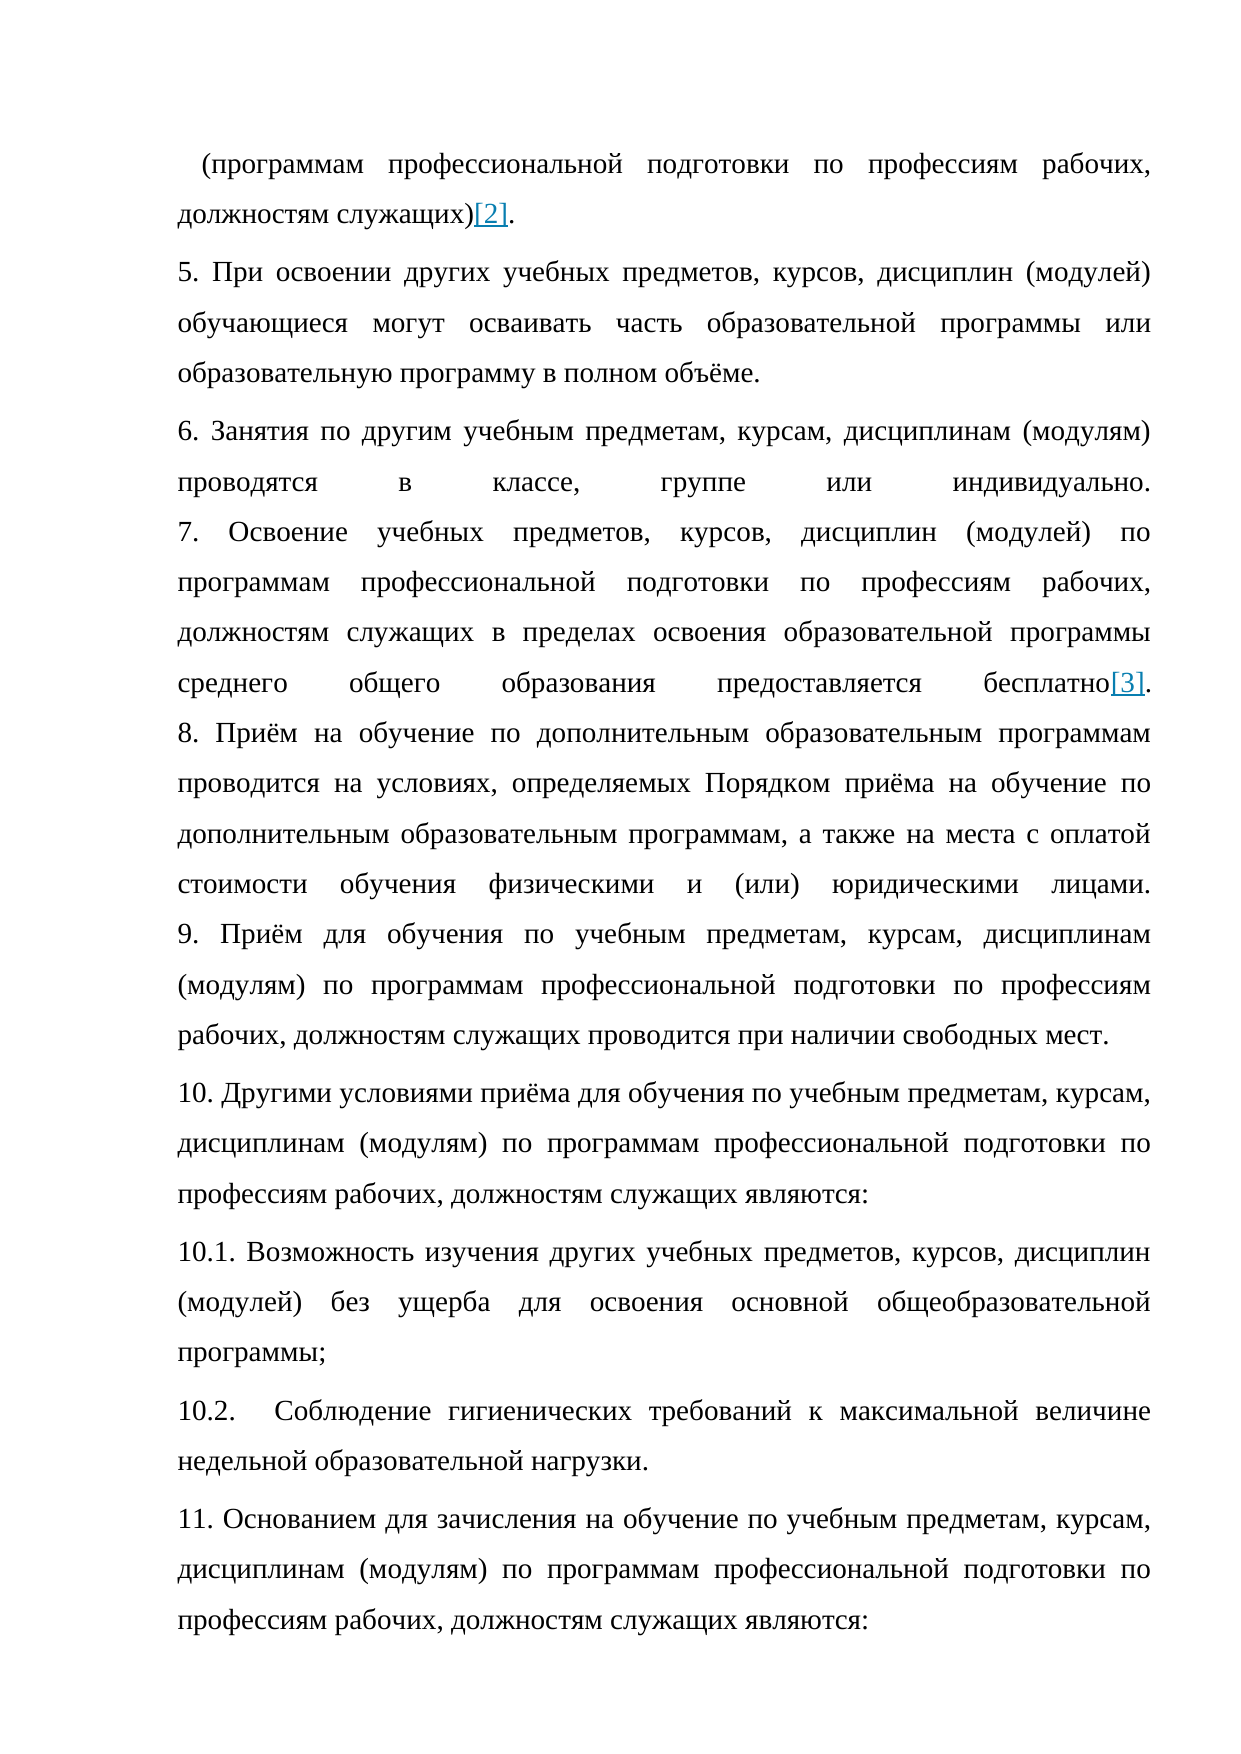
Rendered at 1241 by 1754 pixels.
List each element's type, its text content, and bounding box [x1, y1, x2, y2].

text 10.1. Возможность изучения других учебных предметов, курсов, дисциплин (модулей) без ущерба для освоения основной общеобразовательной программы; [177, 1234, 1152, 1368]
text 5. При освоении других учебных предметов, курсов, дисциплин (модулей) обучающиеся могут осваивать часть образовательной программы или образовательную программу в полном объёме. [177, 254, 1152, 389]
text 6. Занятия по другим учебным предметам, курсам, дисциплинам (модулям) проводятся в классе, группе или индивидуально. 7. Освоение учебных предметов, курсов, дисциплин (модулей) по программам профессиональной подготовки по профессиям рабочих, должностям служащих в пределах освоения образовательной программы среднего общего образования предоставляется бесплатно[3]. 8. Приём на обучение по дополнительным образовательным программам проводится на условиях, определяемых Порядком приёма на обучение по дополнительным образовательным программам, а также на места с оплатой стоимости обучения физическими и (или) юридическими лицами. 9. Приём для обучения по учебным предметам, курсам, дисциплинам (модулям) по программам профессиональной подготовки по профессиям рабочих, должностям служащих проводится при наличии свободных мест. [177, 413, 1152, 1051]
text 10. Другими условиями приёма для обучения по учебным предметам, курсам, дисциплинам (модулям) по программам профессиональной подготовки по профессиям рабочих, должностям служащих являются: [177, 1075, 1152, 1209]
text 11. Основанием для зачисления на обучение по учебным предметам, курсам, дисциплинам (модулям) по программам профессиональной подготовки по профессиям рабочих, должностям служащих являются: [177, 1501, 1152, 1635]
text (программам профессиональной подготовки по профессиям рабочих, должностям служащих)[2]. [177, 146, 1152, 230]
text 10.2. Соблюдение гигиенических требований к максимальной величине недельной образовательной нагрузки. [177, 1393, 1152, 1477]
